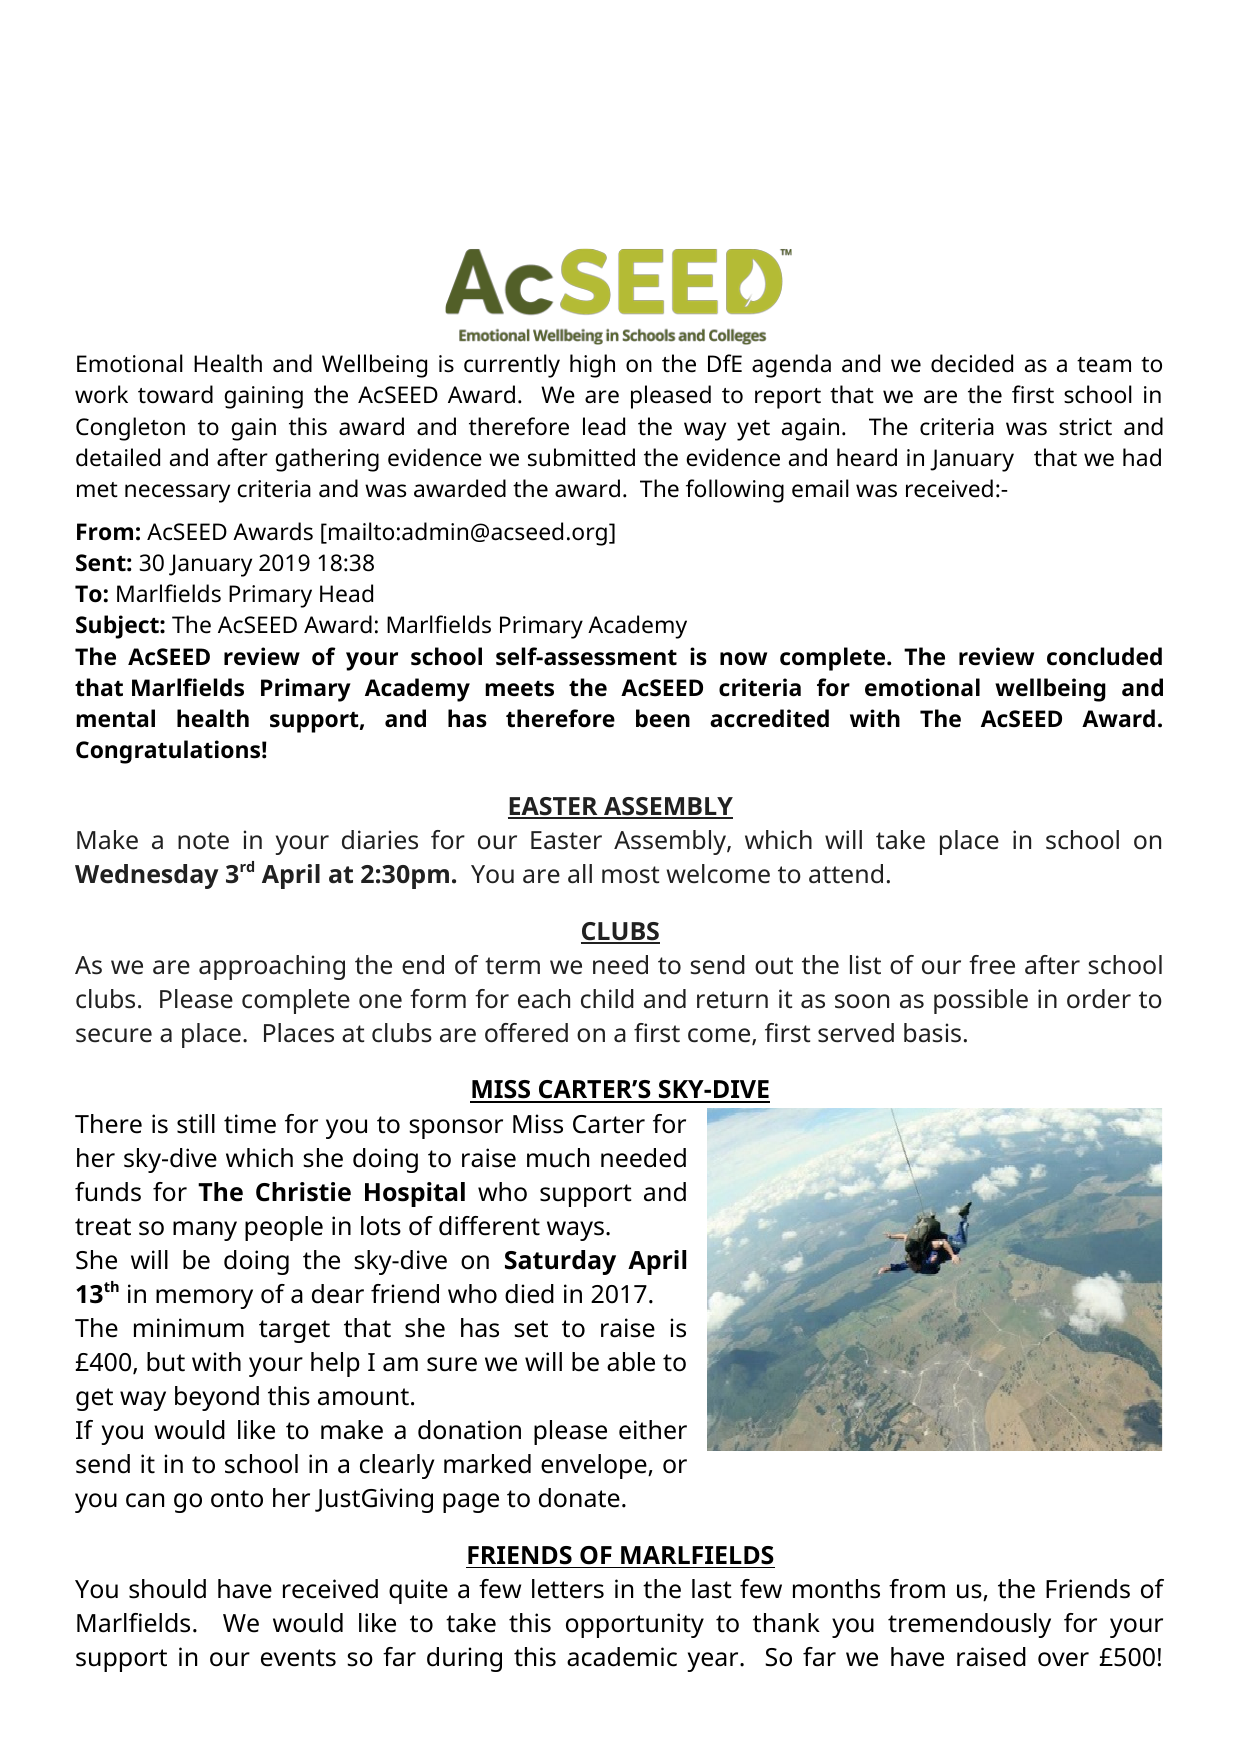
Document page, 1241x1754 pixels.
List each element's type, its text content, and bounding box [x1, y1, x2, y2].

text FRIENDS OF MARLFIELDS [75, 1436, 1165, 1469]
text She will be doing the sky-dive on Saturday April 13th in memory of a dear friend who died in 2017. [75, 1208, 1165, 1277]
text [75, 1469, 1165, 1640]
text If you would like to make a donation please either send it in to school in a clearly marked envelope, or you can go onto her JustGiving page to donate. [75, 1345, 1165, 1413]
text The minimum target that she has set to raise is £400, but with your help I am sure we will be able to get way beyond this amount. [75, 1277, 1165, 1345]
text MISS CARTER’S SKY-DIVE [75, 1072, 1165, 1106]
text Emotional Health and Wellbeing is currently high on the DfE agenda and we decided as a team to work toward gaining the AcSEED Award. We are pleased to report that we are the first school in Congleton to gain this award and therefore lead the way yet again. The criteria was strict and detailed and after gathering evidence we submitted the evidence and heard in January that we had met necessary criteria and was awarded the award. The following email was received:- [75, 348, 1165, 504]
text As we are approaching the end of term we need to send out the list of our free after school clubs. Please complete one form for each child and return it as soon as possible in order to secure a place. Places at clubs are offered on a first come, first served basis. [75, 947, 1165, 1049]
text CLUBS [75, 913, 1165, 947]
text From: AcSEED Awards [mailto:admin@acseed.org] Sent: 30 January 2019 18:38 To: Marlfields Primary Head Subject: The AcSEED Award: Marlfields Primary Academy [75, 516, 1165, 641]
text There is still time for you to sponsor Miss Carter for her sky-dive which she doing to raise much needed funds for The Christie Hospital who support and treat so many people in lots of different ways. [75, 1106, 1165, 1208]
picture [445, 245, 795, 348]
text EASTER ASSEMBLY [75, 788, 1165, 822]
text The AcSEED review of your school self-assessment is now complete. The review concluded that Marlfields Primary Academy meets the AcSEED criteria for emotional wellbeing and mental health support, and has therefore been accredited with The AcSEED Award. Congratulations! [75, 641, 1165, 766]
text Make a note in your diaries for our Easter Assembly, which will take place in school on Wednesday 3rd April at 2:30pm. You are all most welcome to attend. [75, 822, 1165, 891]
